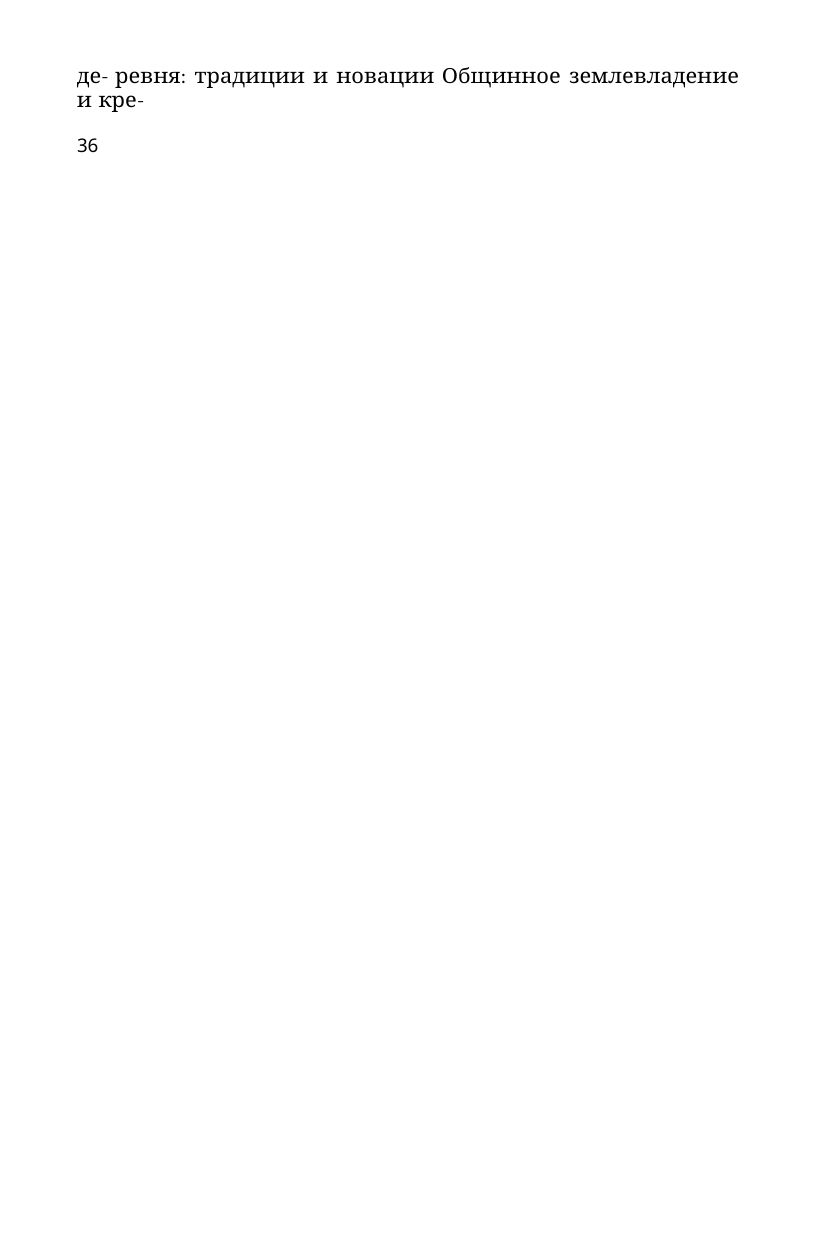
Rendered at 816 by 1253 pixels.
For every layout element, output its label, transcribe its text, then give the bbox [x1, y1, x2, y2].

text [77, 64, 739, 113]
text 36 [77, 132, 755, 158]
